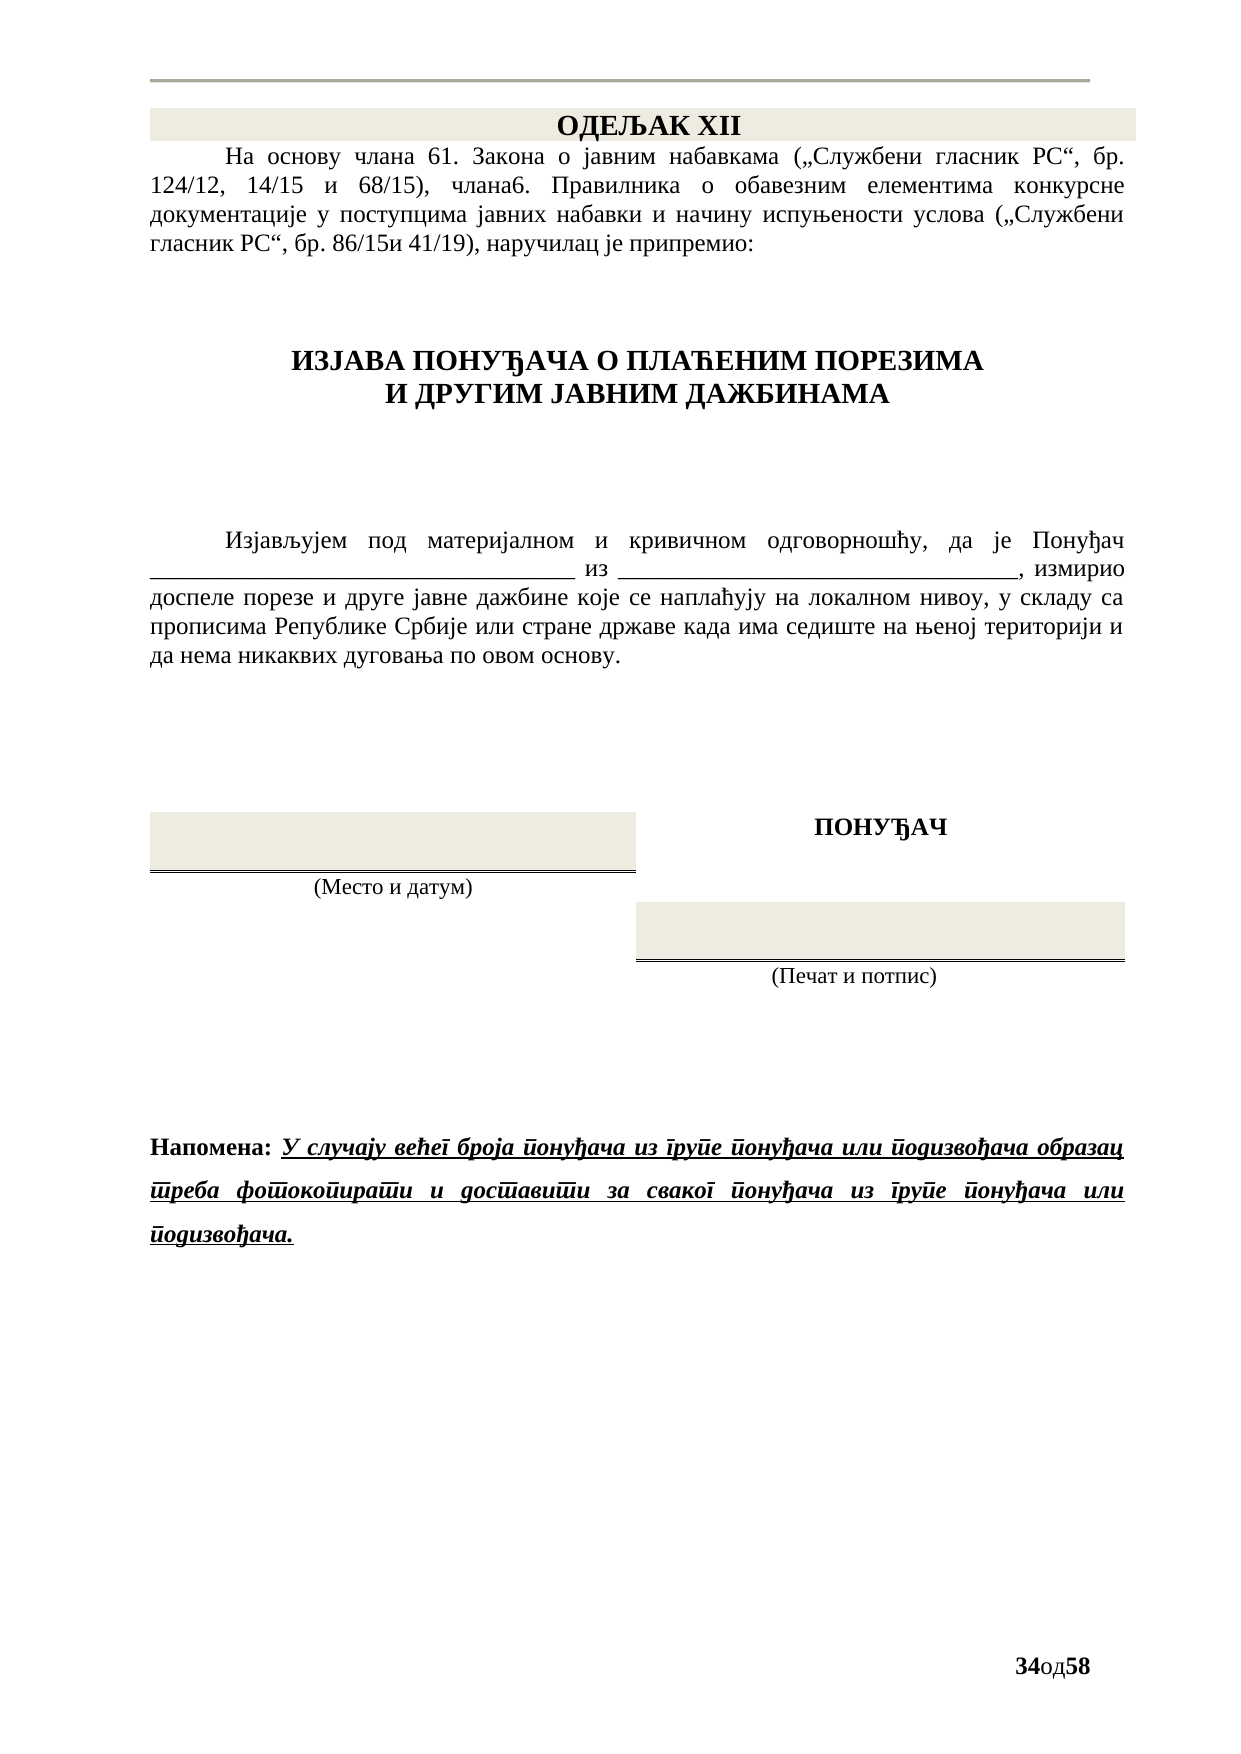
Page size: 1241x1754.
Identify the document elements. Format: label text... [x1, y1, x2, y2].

table_header На основу члана 61. Закона о јавним набавкама („Службени гласник РС“, бр. 124/12, 14/15 и 68/15), члана6. Правилника о обавезним елементима конкурсне документације у поступцима јавних набавки и начину испуњености услова („Службени гласник РС“, бр. 86/15и 41/19), наручилац је припремио: ИЗЈАВА ПОНУЂАЧА О ПЛАЋЕНИМ ПОРЕЗИМА И ДРУГИМ ЈАВНИМ ДАЖБИНАМА Изјављујем под материјалном и кривичном одговорношћу, да je Понуђач __________________________________ из ________________________________, измирио доспеле порезе и друге јавне дажбине које се наплаћују на локалном нивоу, у складу са прописима Републике Србије или стране државе када има седиште на њеној територији и да нема никаквих дуговања по овом основу. (Печат и потпис) Напомена: У случају већег броја понуђача из групе понуђача или подизвођача образац треба фотокопирати и доставити за сваког понуђача из групе понуђача или подизвођача. [139, 108, 1136, 1439]
